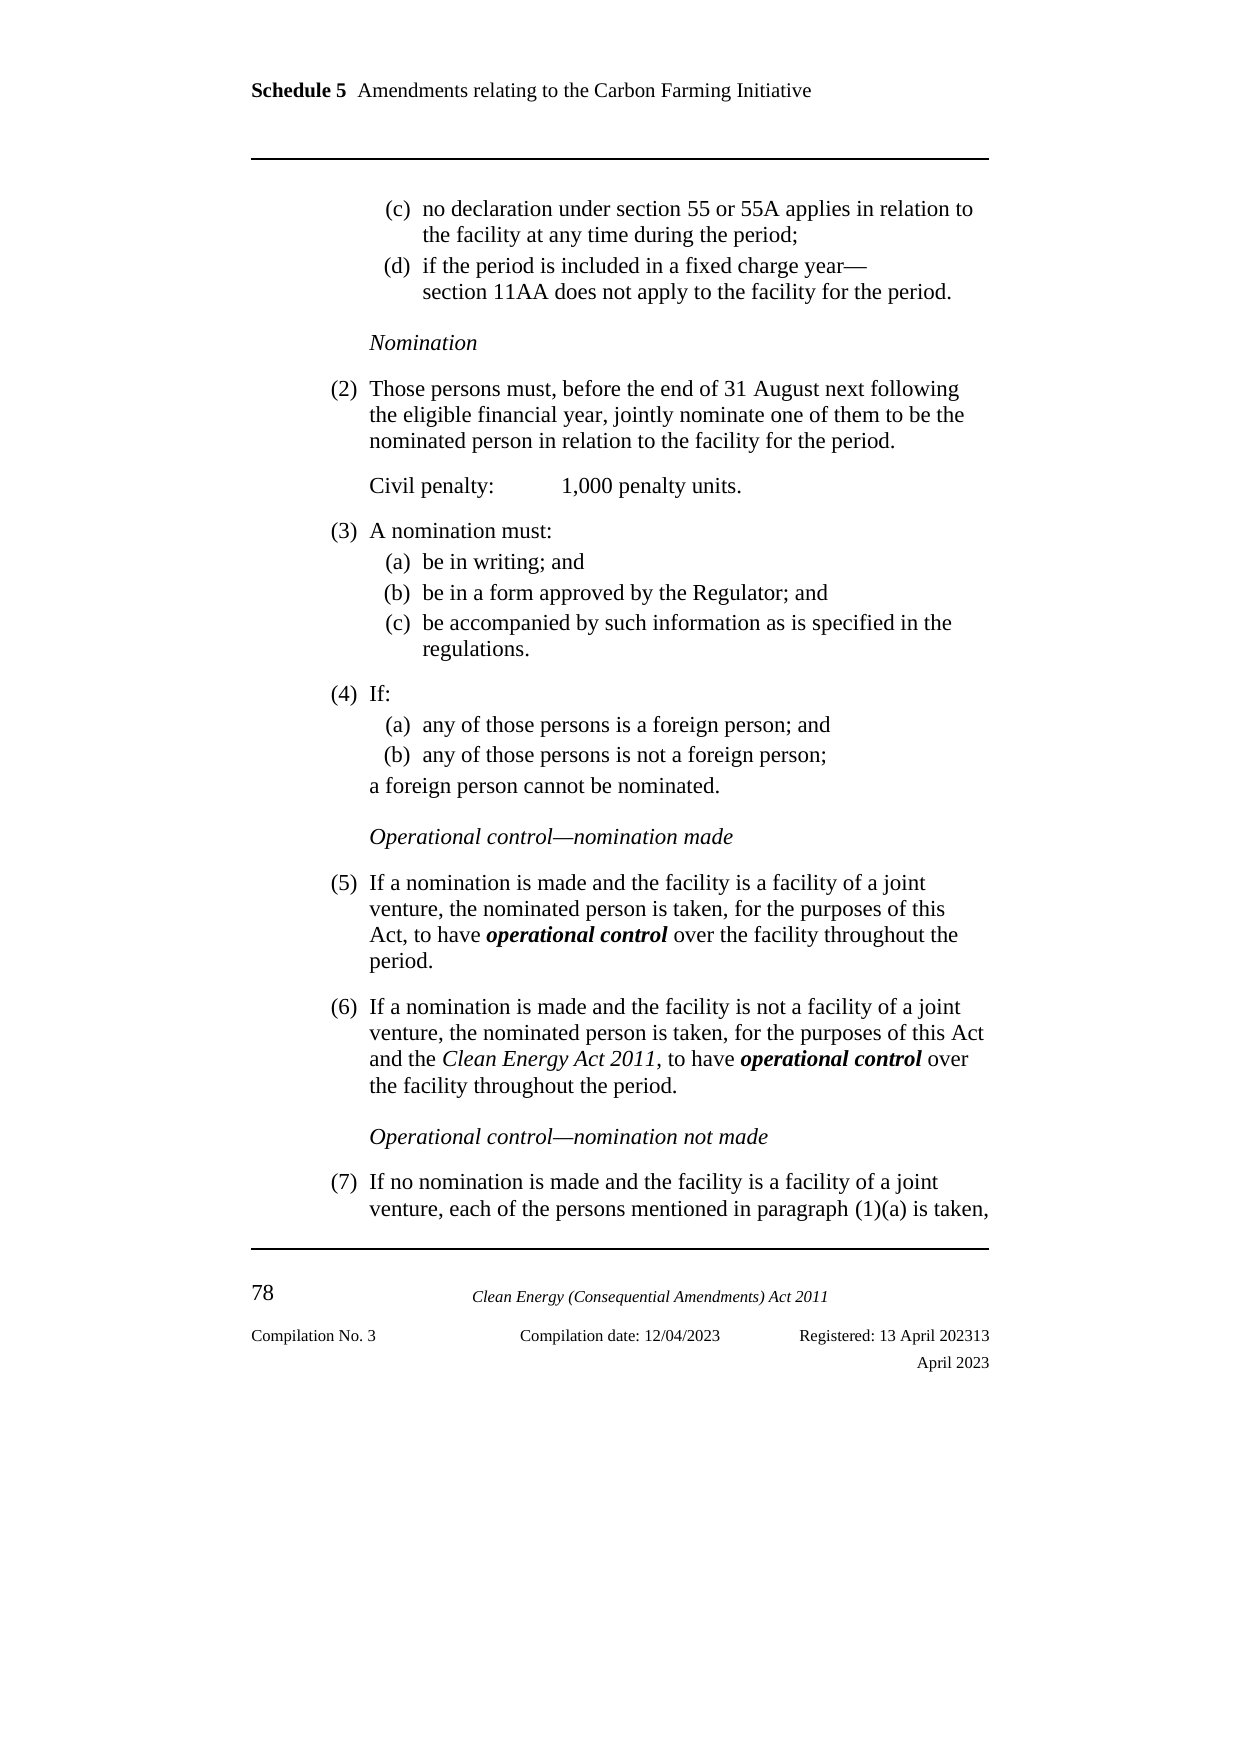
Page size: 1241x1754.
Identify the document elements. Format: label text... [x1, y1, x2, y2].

text (a) be in writing; and [251, 548, 989, 574]
text (4) If: [251, 681, 989, 707]
text Operational control—nomination not made [369, 1123, 989, 1149]
text Operational control—nomination made [369, 823, 989, 850]
text (a) any of those persons is a foreign person; and [251, 711, 989, 737]
text a foreign person cannot be nominated. [369, 772, 989, 798]
text Nomination [369, 329, 989, 356]
text (d) if the period is included in a fixed charge year—section 11AA does not apply to the facility for the period. [251, 252, 989, 304]
text (b) any of those persons is not a foreign person; [251, 742, 989, 768]
text (3) A nomination must: [251, 517, 989, 544]
text (c) be accompanied by such information as is specified in the regulations. [251, 609, 989, 662]
text Civil penalty: 1,000 penalty units. [369, 472, 989, 499]
text (b) be in a form approved by the Regulator; and [251, 578, 989, 605]
text (5) If a nomination is made and the facility is a facility of a joint venture, the nominated person is taken, for the purposes of this Act, to have operational control over the facility throughout the period. [251, 868, 989, 974]
text (7) If no nomination is made and the facility is a facility of a joint venture, each of the persons mentioned in paragraph (1)(a) is taken, for the purposes of this Act, to have operational control over the facility throughout the period. [251, 1168, 989, 1221]
text (c) no declaration under section 55 or 55A applies in relation to the facility at any time during the period; [251, 195, 989, 248]
text (6) If a nomination is made and the facility is not a facility of a joint venture, the nominated person is taken, for the purposes of this Act and the Clean Energy Act 2011, to have operational control over the facility throughout the period. [251, 993, 989, 1098]
text (2) Those persons must, before the end of 31 August next following the eligible financial year, jointly nominate one of them to be the nominated person in relation to the facility for the period. [251, 374, 989, 454]
